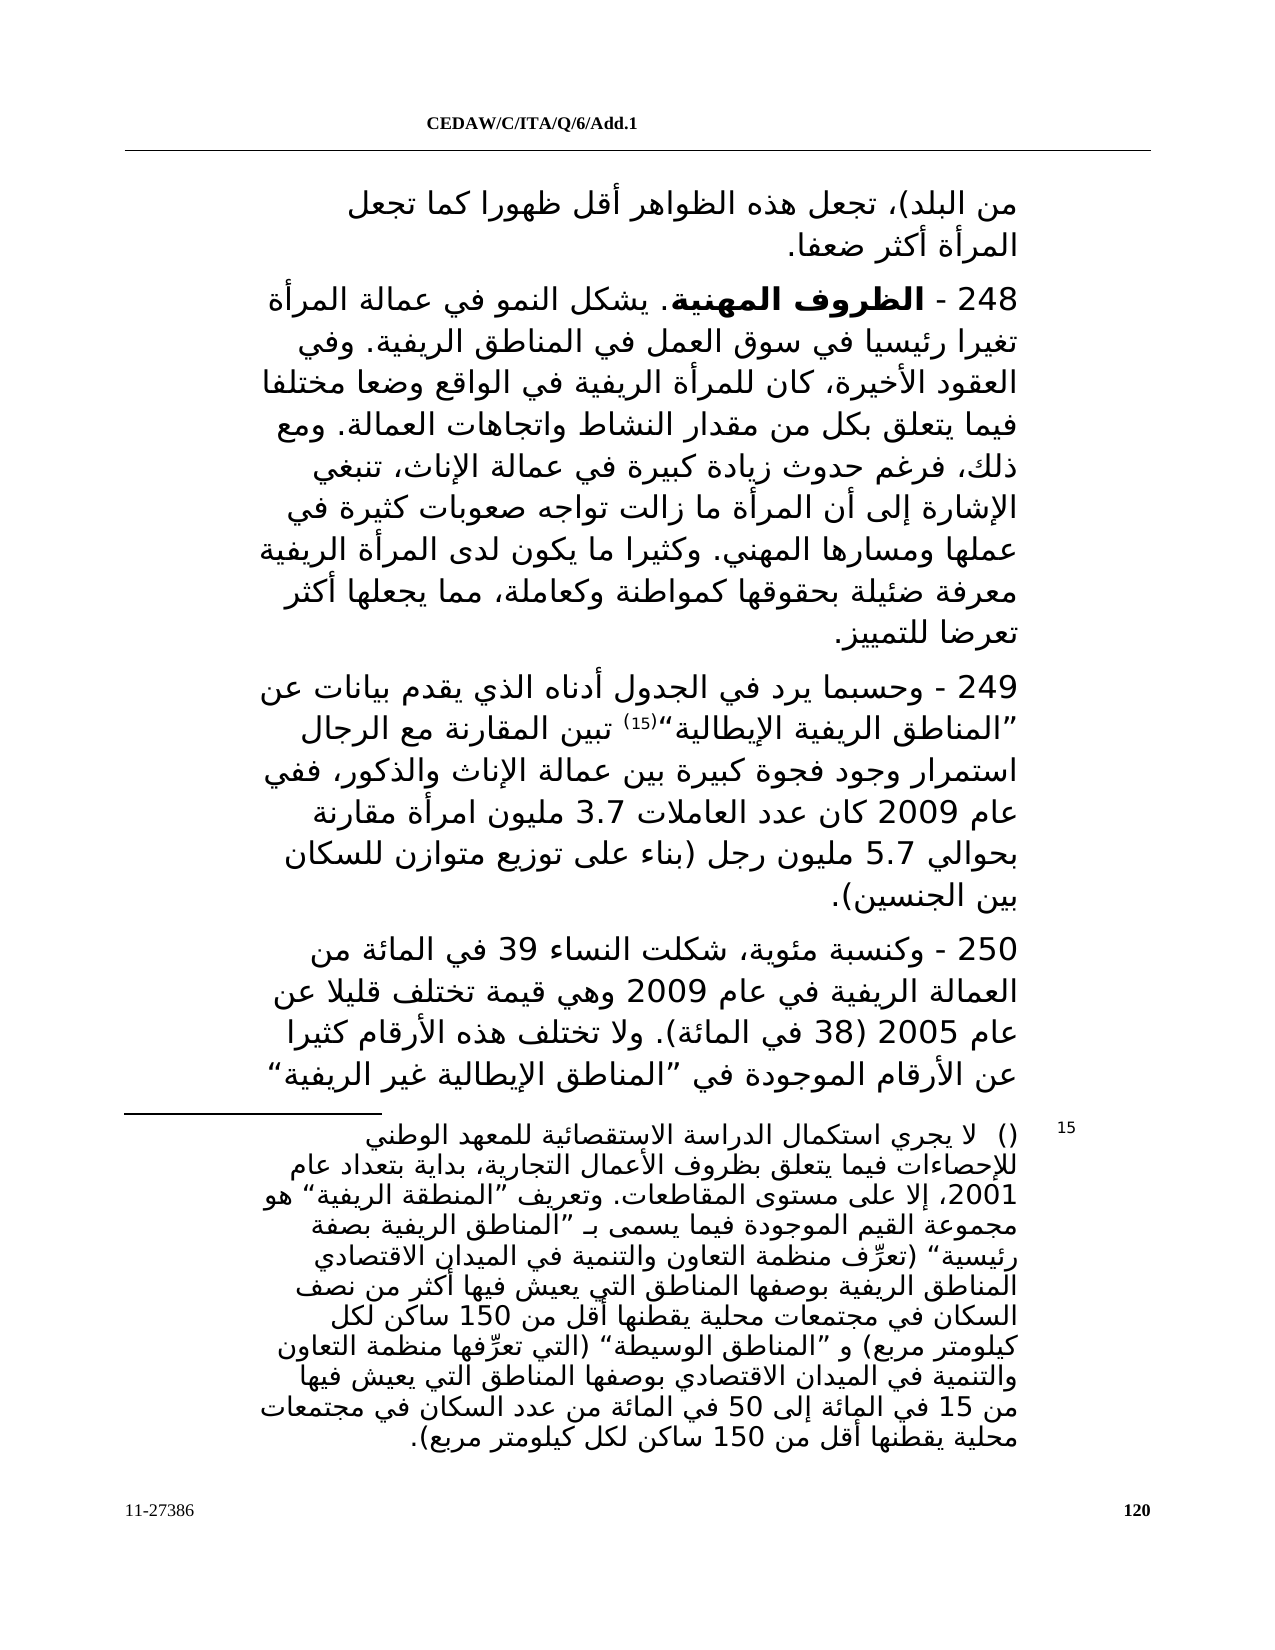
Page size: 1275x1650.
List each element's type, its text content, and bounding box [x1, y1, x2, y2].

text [256, 181, 1018, 265]
text 250 - وكنسبة مئوية، شكلت النساء 39 في المائة من العمالة الريفية في عام 2009 وهي قيمة تختلف قليلا عن عام 2005 (38 في المائة). ولا تختلف هذه الأرقام كثيرا عن الأرقام الموجودة في ”المناطق الإيطالية غير الريفية“ حيث بلغت نسبة عمالة المرأة 41 في المائة في عام 2009 و 40 في المائة في عام 2005. وفي كلتا الحالتين، تبدو القيمتان بعيدتان تماما عن الأهداف الموضوعة في لشبونة في عام 2010 (60 في المائة) كما تبدو أبعد من الهدف الجديد لعام 2020 الذي وضع على صعيد المجتمع المحلي بالنسبة لمعدل عمالة يبلغ 75 في المائة لكل من الرجل والمرأة. [256, 927, 1018, 1094]
text 248 - الظروف المهنية. يشكل النمو في عمالة المرأة تغيرا رئيسيا في سوق العمل في المناطق الريفية. وفي العقود الأخيرة، كان للمرأة الريفية في الواقع وضعا مختلفا فيما يتعلق بكل من مقدار النشاط واتجاهات العمالة. ومع ذلك، فرغم حدوث زيادة كبيرة في عمالة الإناث، تنبغي الإشارة إلى أن المرأة ما زالت تواجه صعوبات كثيرة في عملها ومسارها المهني. وكثيرا ما يكون لدى المرأة الريفية معرفة ضئيلة بحقوقها كمواطنة وكعاملة، مما يجعلها أكثر تعرضا للتمييز. [256, 277, 1018, 652]
text 249 - وحسبما يرد في الجدول أدناه الذي يقدم بيانات عن ”المناطق الريفية الإيطالية“() تبين المقارنة مع الرجال استمرار وجود فجوة كبيرة بين عمالة الإناث والذكور، ففي عام 2009 كان عدد العاملات 3.7 مليون امرأة مقارنة بحوالي 5.7 مليون رجل (بناء على توزيع متوازن للسكان بين الجنسين). [256, 665, 1018, 915]
